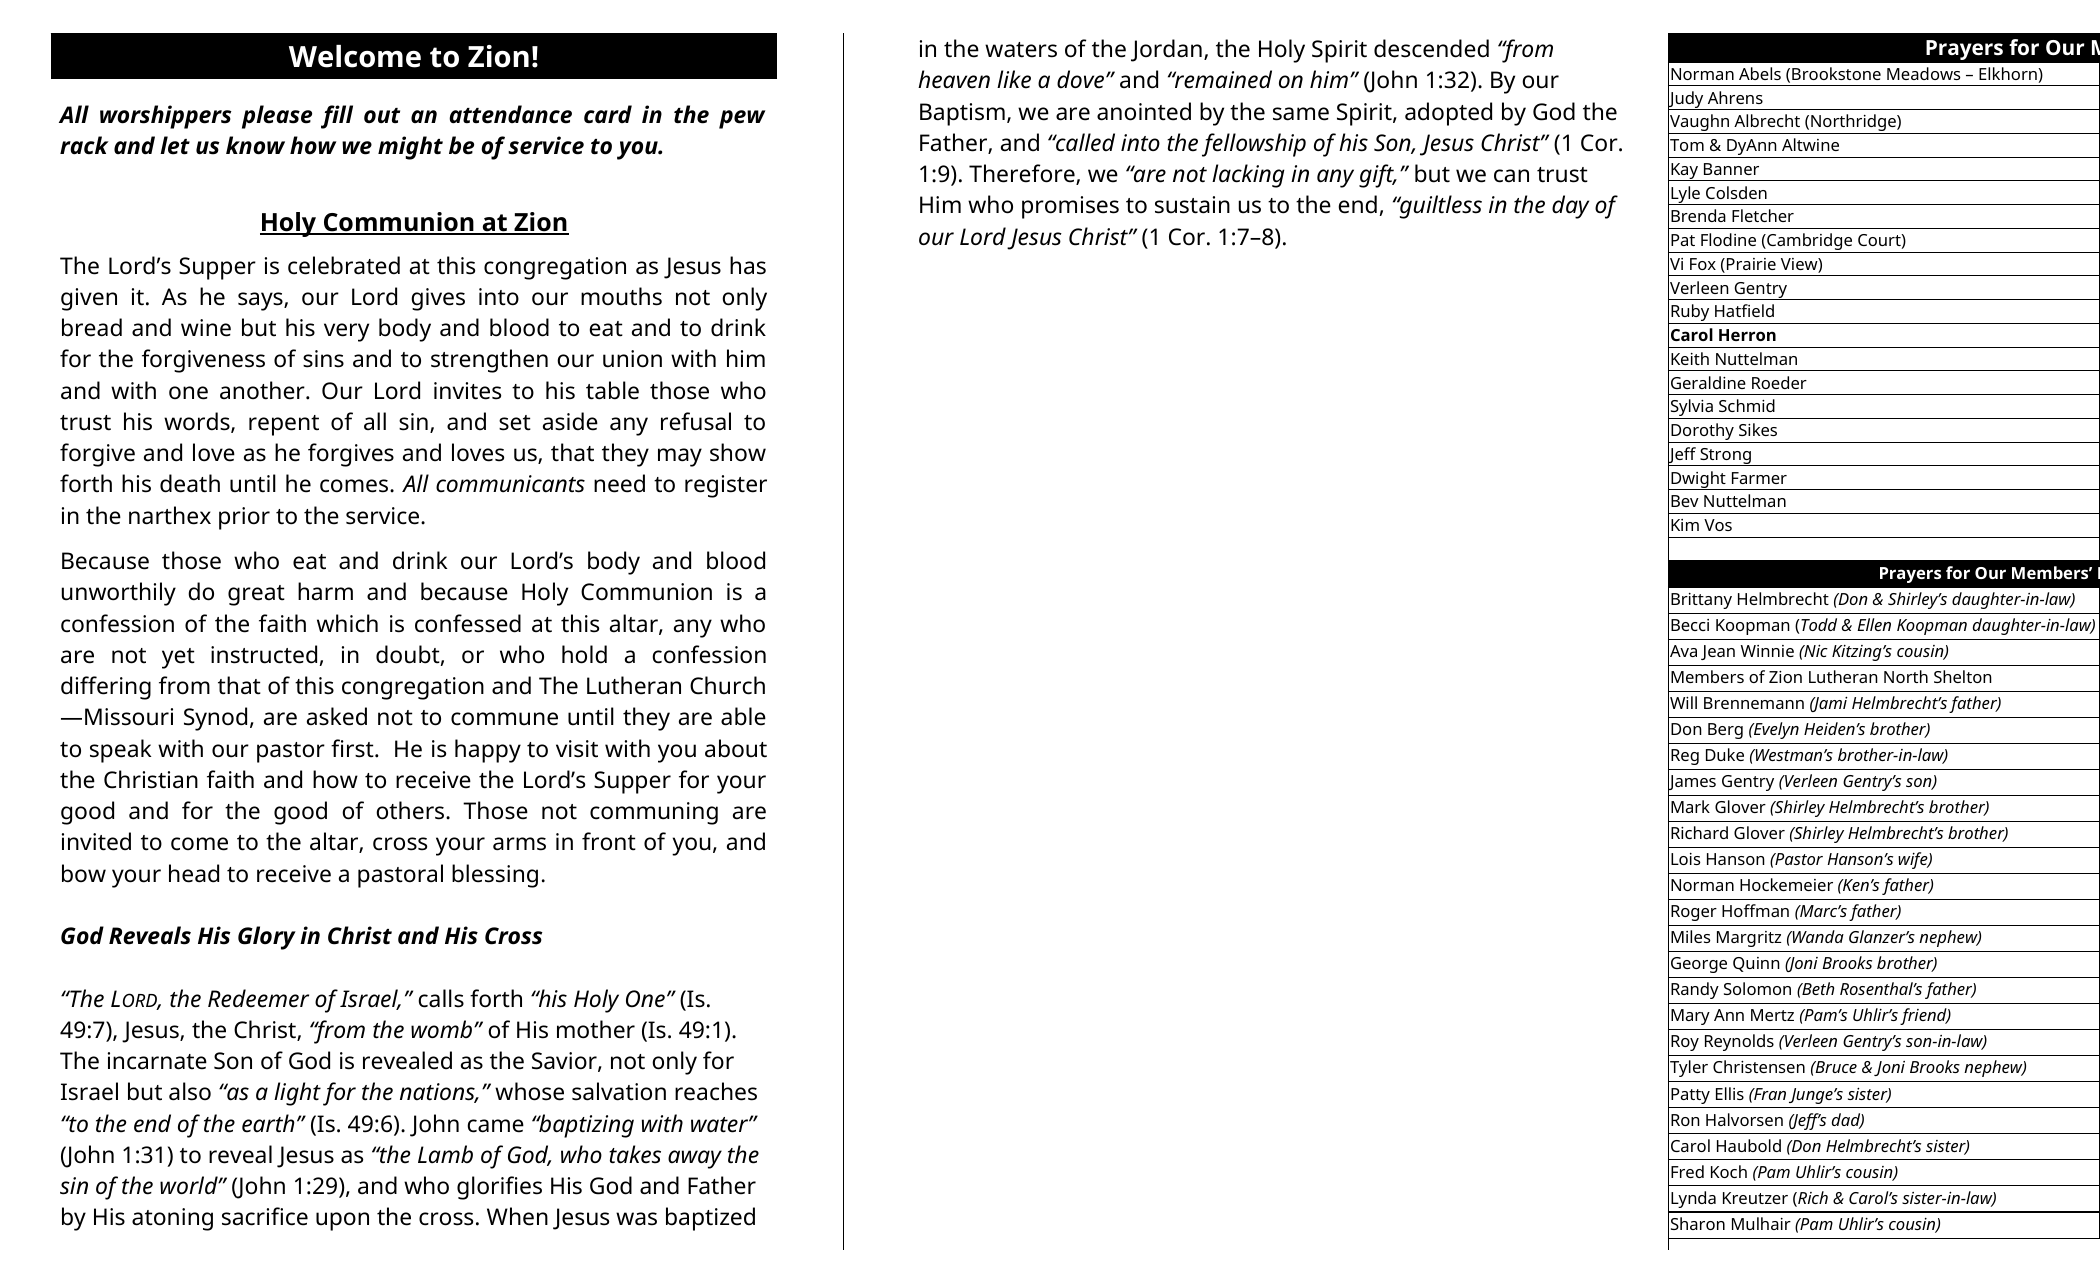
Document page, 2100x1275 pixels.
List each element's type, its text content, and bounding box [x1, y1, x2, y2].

table_cell Roy Reynolds (Verleen Gentry’s son-in-law) [1669, 1030, 2099, 1055]
table_header Prayers for Our Members [1669, 33, 2100, 62]
table_cell Lyle Colsden [1669, 181, 2099, 204]
table_cell Brenda Fletcher [1669, 205, 2099, 228]
table_cell Norman Abels (Brookstone Meadows – Elkhorn) [1669, 63, 2099, 85]
table_cell Reg Duke (Westman’s brother-in-law) [1669, 744, 2099, 769]
table_cell Don Berg (Evelyn Heiden’s brother) [1669, 718, 2099, 743]
table_cell Jeff Strong [1669, 443, 2099, 465]
table_cell James Gentry (Verleen Gentry’s son) [1669, 770, 2099, 795]
table_cell Prayers for Our Members’ Family & Friends [1669, 561, 2099, 586]
table_cell Ron Halvorsen (Jeff’s dad) [1669, 1108, 2099, 1133]
table_cell Carol Haubold (Don Helmbrecht’s sister) [1669, 1134, 2099, 1159]
text All worshippers please fill out an attendance card in the pew rack and let us know how we might be of service to you. [60, 85, 768, 162]
table_cell Ava Jean Winnie (Nic Kitzing’s cousin) [1669, 640, 2099, 664]
text “The Lord, the Redeemer of Israel,” calls forth “his Holy One” (Is. 49:7), Jesus, the Christ, “from the womb” of His mother (Is. 49:1). The incarnate Son of God is revealed as the Savior, not only for Israel but also “as a light for the nations,” whose salvation reaches “to the end of the earth” (Is. 49:6). John came “baptizing with water” (John 1:31) to reveal Jesus as “the Lamb of God, who takes away the sin of the world” (John 1:29), and who glorifies His God and Father by His atoning sacrifice upon the cross. When Jesus was baptized in the waters of the Jordan, the Holy Spirit descended “from heaven like a dove” and “remained on him” (John 1:32). By our Baptism, we are anointed by the same Spirit, adopted by God the Father, and “called into the fellowship of his Son, Jesus Christ” (1 Cor. 1:9). Therefore, we “are not lacking in any gift,” but we can trust Him who promises to sustain us to the end, “guiltless in the day of our Lord Jesus Christ” (1 Cor. 1:7–8). [918, 33, 1630, 252]
table_cell Keith Nuttelman [1669, 348, 2099, 370]
table_cell Brittany Helmbrecht (Don & Shirley’s daughter-in-law) [1669, 588, 2099, 612]
text Welcome to Zion! [52, 34, 776, 78]
table_cell Lois Hanson (Pastor Hanson’s wife) [1669, 848, 2099, 873]
table_cell Vi Fox (Prairie View) [1669, 253, 2099, 275]
table_cell Miles Margritz (Wanda Glanzer’s nephew) [1669, 926, 2099, 951]
table_cell Fred Koch (Pam Uhlir’s cousin) [1669, 1160, 2099, 1185]
table_cell Vaughn Albrecht (Northridge) [1669, 110, 2099, 133]
table_cell Tyler Christensen (Bruce & Joni Brooks nephew) [1669, 1056, 2099, 1081]
table_cell Bev Nuttelman [1669, 490, 2099, 513]
table_cell Richard Glover (Shirley Helmbrecht’s brother) [1669, 822, 2099, 847]
text God Reveals His Glory in Christ and His Cross [60, 920, 768, 951]
table_cell Patty Ellis (Fran Junge’s sister) [1669, 1082, 2099, 1107]
table_cell Dorothy Sikes [1669, 419, 2099, 442]
table_cell George Quinn (Joni Brooks brother) [1669, 952, 2099, 977]
text “The Lord, the Redeemer of Israel,” calls forth “his Holy One” (Is. 49:7), Jesus, the Christ, “from the womb” of His mother (Is. 49:1). The incarnate Son of God is revealed as the Savior, not only for Israel but also “as a light for the nations,” whose salvation reaches “to the end of the earth” (Is. 49:6). John came “baptizing with water” (John 1:31) to reveal Jesus as “the Lamb of God, who takes away the sin of the world” (John 1:29), and who glorifies His God and Father by His atoning sacrifice upon the cross. When Jesus was baptized in the waters of the Jordan, the Holy Spirit descended “from heaven like a dove” and “remained on him” (John 1:32). By our Baptism, we are anointed by the same Spirit, adopted by God the Father, and “called into the fellowship of his Son, Jesus Christ” (1 Cor. 1:9). Therefore, we “are not lacking in any gift,” but we can trust Him who promises to sustain us to the end, “guiltless in the day of our Lord Jesus Christ” (1 Cor. 1:7–8). [60, 983, 768, 1233]
table_cell Tom & DyAnn Altwine [1669, 134, 2099, 157]
table_cell Norman Hockemeier (Ken’s father) [1669, 874, 2099, 899]
table_cell Members of Zion Lutheran North Shelton [1669, 666, 2099, 691]
table_cell Lynda Kreutzer (Rich & Carol’s sister-in-law) [1669, 1186, 2099, 1211]
table_cell Sylvia Schmid [1669, 395, 2099, 418]
text Holy Communion at Zion [60, 204, 768, 238]
table_cell Mark Glover (Shirley Helmbrecht’s brother) [1669, 796, 2099, 821]
table_cell [1669, 538, 2099, 560]
table_cell Randy Solomon (Beth Rosenthal’s father) [1669, 978, 2099, 1003]
table_cell Carol Herron [1669, 324, 2099, 347]
table_cell Ruby Hatfield [1669, 300, 2099, 323]
table_cell Dwight Farmer [1669, 466, 2099, 489]
table_cell Pat Flodine (Cambridge Court) [1669, 229, 2099, 252]
table_cell Will Brennemann (Jami Helmbrecht’s father) [1669, 692, 2099, 717]
table_cell Kay Banner [1669, 158, 2099, 180]
text Because those who eat and drink our Lord’s body and blood unworthily do great harm and because Holy Communion is a confession of the faith which is confessed at this altar, any who are not yet instructed, in doubt, or who hold a confession differing from that of this congregation and The Lutheran Church—Missouri Synod, are asked not to commune until they are able to speak with our pastor first. He is happy to visit with you about the Christian faith and how to receive the Lord’s Supper for your good and for the good of others. Those not communing are invited to come to the altar, cross your arms in front of you, and bow your head to receive a pastoral blessing. [60, 545, 768, 889]
table_cell Becci Koopman (Todd & Ellen Koopman daughter-in-law) [1669, 614, 2099, 638]
table_cell Kim Vos [1669, 514, 2099, 537]
table_cell Roger Hoffman (Marc’s father) [1669, 900, 2099, 925]
table_cell Geraldine Roeder [1669, 371, 2099, 394]
table_cell Judy Ahrens [1669, 86, 2099, 109]
text The Lord’s Supper is celebrated at this congregation as Jesus has given it. As he says, our Lord gives into our mouths not only bread and wine but his very body and blood to eat and to drink for the forgiveness of sins and to strengthen our union with him and with one another. Our Lord invites to his table those who trust his words, repent of all sin, and set aside any refusal to forgive and love as he forgives and loves us, that they may show forth his death until he comes. All communicants need to register in the narthex prior to the service. [60, 250, 768, 531]
table_cell Sharon Mulhair (Pam Uhlir’s cousin) [1669, 1213, 2099, 1237]
table_cell Mary Ann Mertz (Pam’s Uhlir’s friend) [1669, 1004, 2099, 1029]
table_cell Verleen Gentry [1669, 276, 2099, 299]
